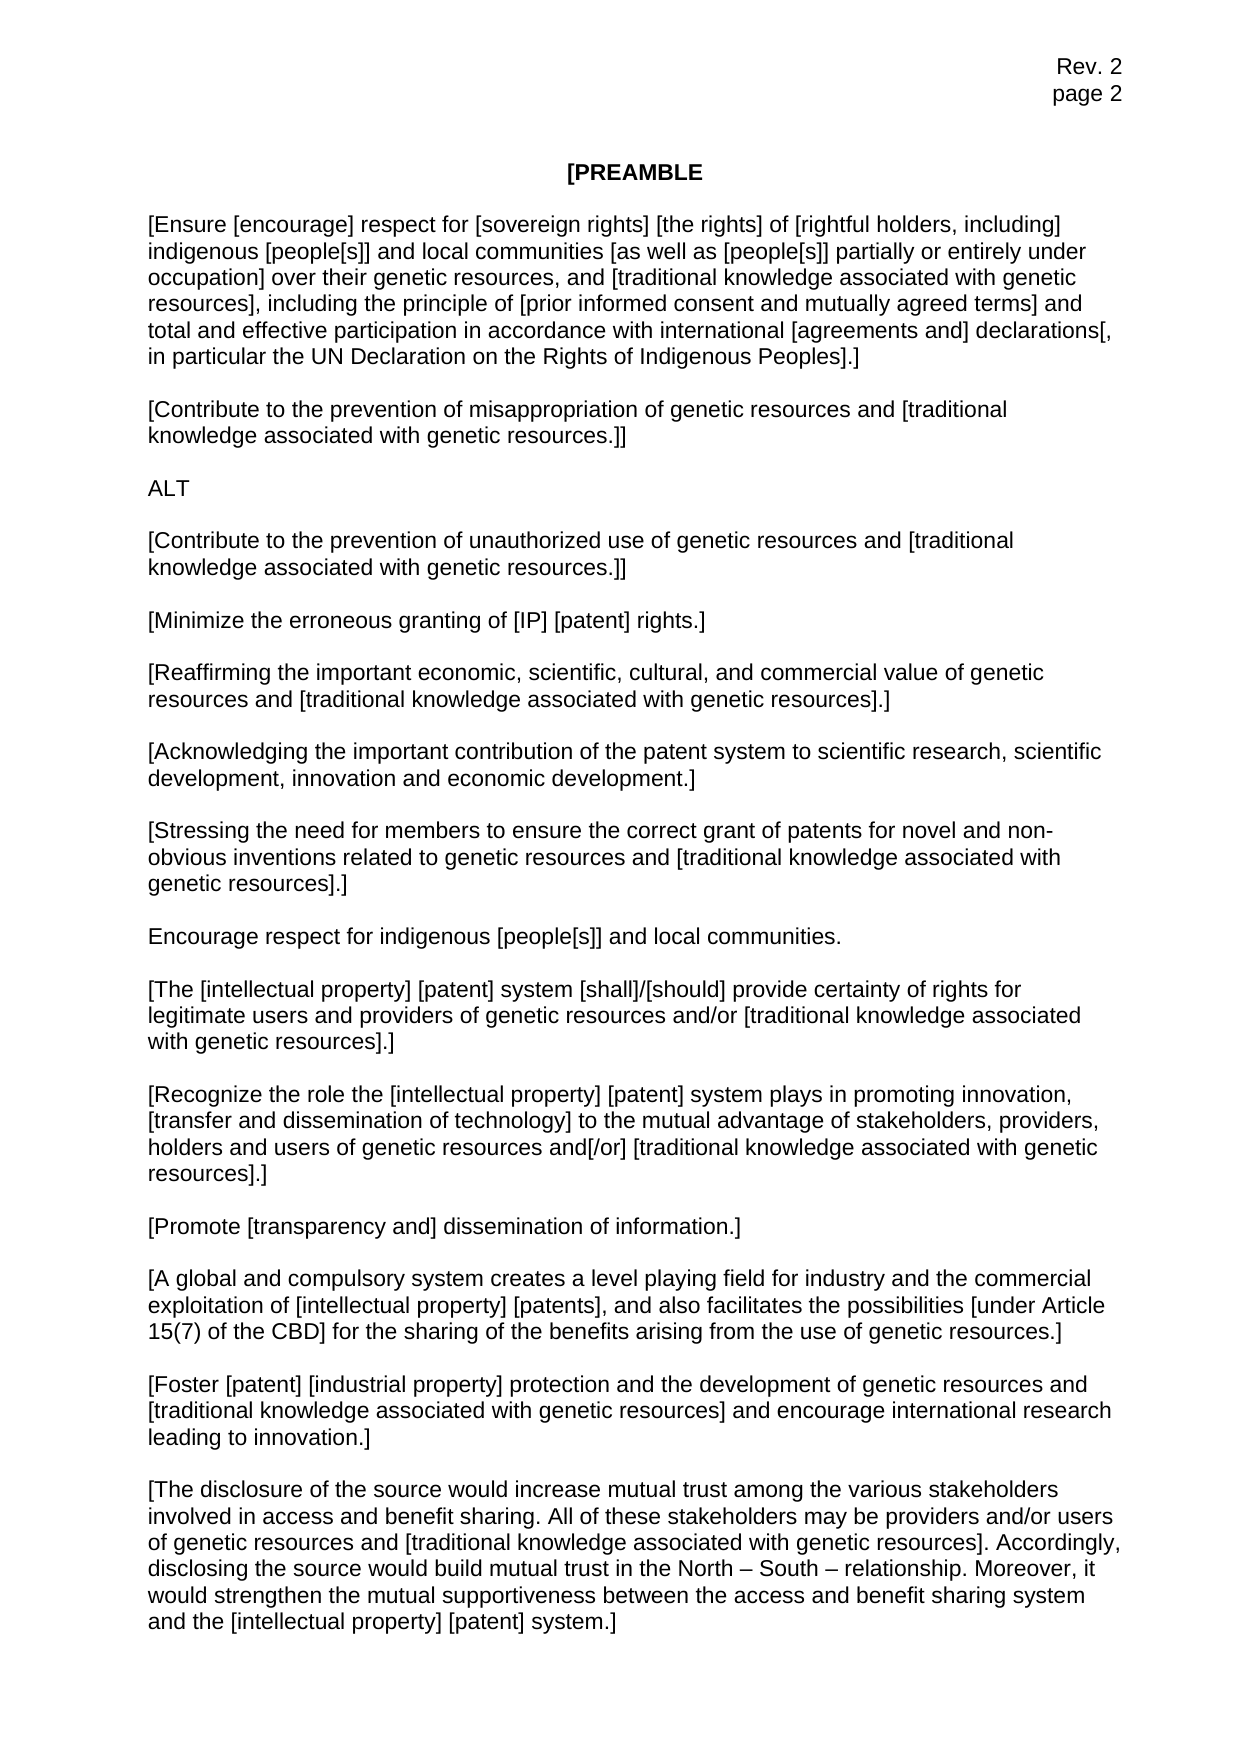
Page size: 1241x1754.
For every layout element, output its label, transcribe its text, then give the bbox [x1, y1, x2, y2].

text [Stressing the need for members to ensure the correct grant of patents for novel and non-obvious inventions related to genetic resources and [traditional knowledge associated with genetic resources].] [148, 817, 1122, 896]
text [Contribute to the prevention of unauthorized use of genetic resources and [traditional knowledge associated with genetic resources.]] [148, 527, 1122, 580]
text [Promote [transparency and] dissemination of information.] [148, 1213, 1122, 1239]
text [A global and compulsory system creates a level playing field for industry and the commercial exploitation of [intellectual property] [patents], and also facilitates the possibilities [under Article 15(7) of the CBD] for the sharing of the benefits arising from the use of genetic resources.] [148, 1265, 1122, 1344]
text [Ensure [encourage] respect for [sovereign rights] [the rights] of [rightful holders, including] indigenous [people[s]] and local communities [as well as [people[s]] partially or entirely under occupation] over their genetic resources, and [traditional knowledge associated with genetic resources], including the principle of [prior informed consent and mutually agreed terms] and total and effective participation in accordance with international [agreements and] declarations[, in particular the UN Declaration on the Rights of Indigenous Peoples].] [148, 211, 1122, 369]
text [Contribute to the prevention of misappropriation of genetic resources and [traditional knowledge associated with genetic resources.]] [148, 396, 1122, 448]
text [Foster [patent] [industrial property] protection and the development of genetic resources and [traditional knowledge associated with genetic resources] and encourage international research leading to innovation.] [148, 1371, 1122, 1450]
text [Reaffirming the important economic, scientific, cultural, and commercial value of genetic resources and [traditional knowledge associated with genetic resources].] [148, 659, 1122, 712]
text [The disclosure of the source would increase mutual trust among the various stakeholders involved in access and benefit sharing. All of these stakeholders may be providers and/or users of genetic resources and [traditional knowledge associated with genetic resources]. Accordingly, disclosing the source would build mutual trust in the North – South – relationship. Moreover, it would strengthen the mutual supportiveness between the access and benefit sharing system and the [intellectual property] [patent] system.] [148, 1476, 1122, 1634]
text Encourage respect for indigenous [people[s]] and local communities. [148, 923, 1122, 949]
text [The [intellectual property] [patent] system [shall]/[should] provide certainty of rights for legitimate users and providers of genetic resources and/or [traditional knowledge associated with genetic resources].] [148, 976, 1122, 1054]
text [Minimize the erroneous granting of [IP] [patent] rights.] [148, 607, 1122, 633]
text ALT [148, 475, 1122, 501]
text [Acknowledging the important contribution of the patent system to scientific research, scientific development, innovation and economic development.] [148, 738, 1122, 791]
text [Recognize the role the [intellectual property] [patent] system plays in promoting innovation, [transfer and dissemination of technology] to the mutual advantage of stakeholders, providers, holders and users of genetic resources and[/or] [traditional knowledge associated with genetic resources].] [148, 1081, 1122, 1186]
text [PREAMBLE [148, 158, 1122, 185]
